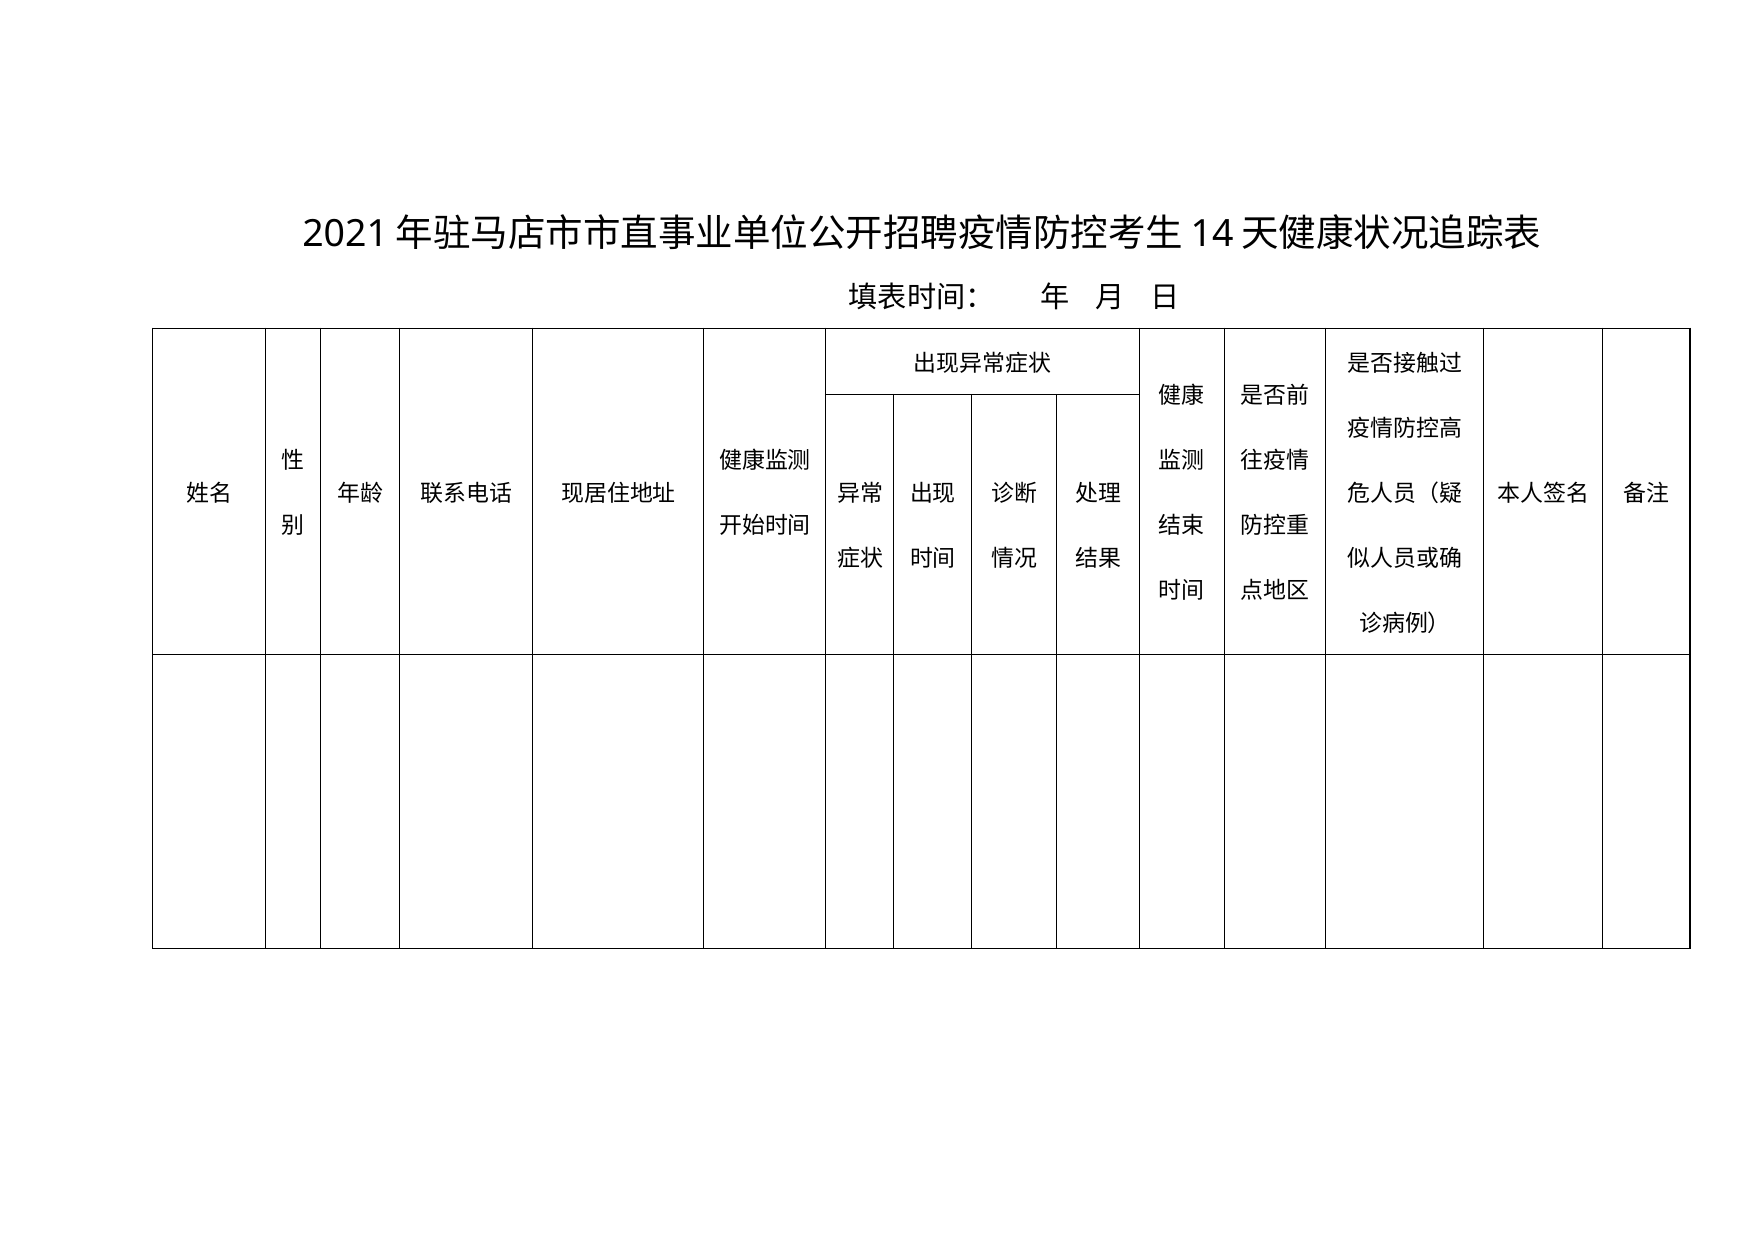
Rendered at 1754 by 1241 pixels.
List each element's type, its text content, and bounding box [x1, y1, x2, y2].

table_cell 出现时间 [894, 395, 971, 654]
table_cell 健康监测结束时间 [1140, 329, 1224, 654]
table_cell 健康监测开始时间 [704, 329, 825, 654]
table_cell [533, 655, 703, 948]
table_cell 备注 [1603, 329, 1689, 654]
table_cell 性别 [266, 329, 320, 654]
table_cell [1140, 655, 1224, 948]
table_cell [1326, 655, 1483, 948]
table_cell 是否接触过疫情防控高危人员（疑似人员或确诊病例） [1326, 329, 1483, 654]
table_header 2021年驻马店市市直事业单位公开招聘疫情防控考生14天健康状况追踪表 填表时间： 年 月 日 [153, 198, 1690, 328]
table_cell [153, 655, 265, 948]
table_cell 现居住地址 [533, 329, 703, 654]
table_cell [704, 655, 825, 948]
table_cell 异常症状 [826, 395, 893, 654]
table_cell [1225, 655, 1325, 948]
table_cell [321, 655, 399, 948]
table_cell 联系电话 [400, 329, 532, 654]
table_cell [826, 655, 893, 948]
table_cell 处理结果 [1057, 395, 1139, 654]
table_cell 出现异常症状 [826, 329, 1139, 394]
table_cell [1057, 655, 1139, 948]
table_cell 本人签名 [1484, 329, 1602, 654]
table_cell [266, 655, 320, 948]
table_cell [1603, 655, 1689, 948]
table_cell 姓名 [153, 329, 265, 654]
table_cell 诊断情况 [972, 395, 1056, 654]
table_cell 年龄 [321, 329, 399, 654]
table_cell [400, 655, 532, 948]
table_cell 是否前往疫情防控重点地区 [1225, 329, 1325, 654]
table_cell [972, 655, 1056, 948]
table_cell [894, 655, 971, 948]
table_cell [1484, 655, 1602, 948]
